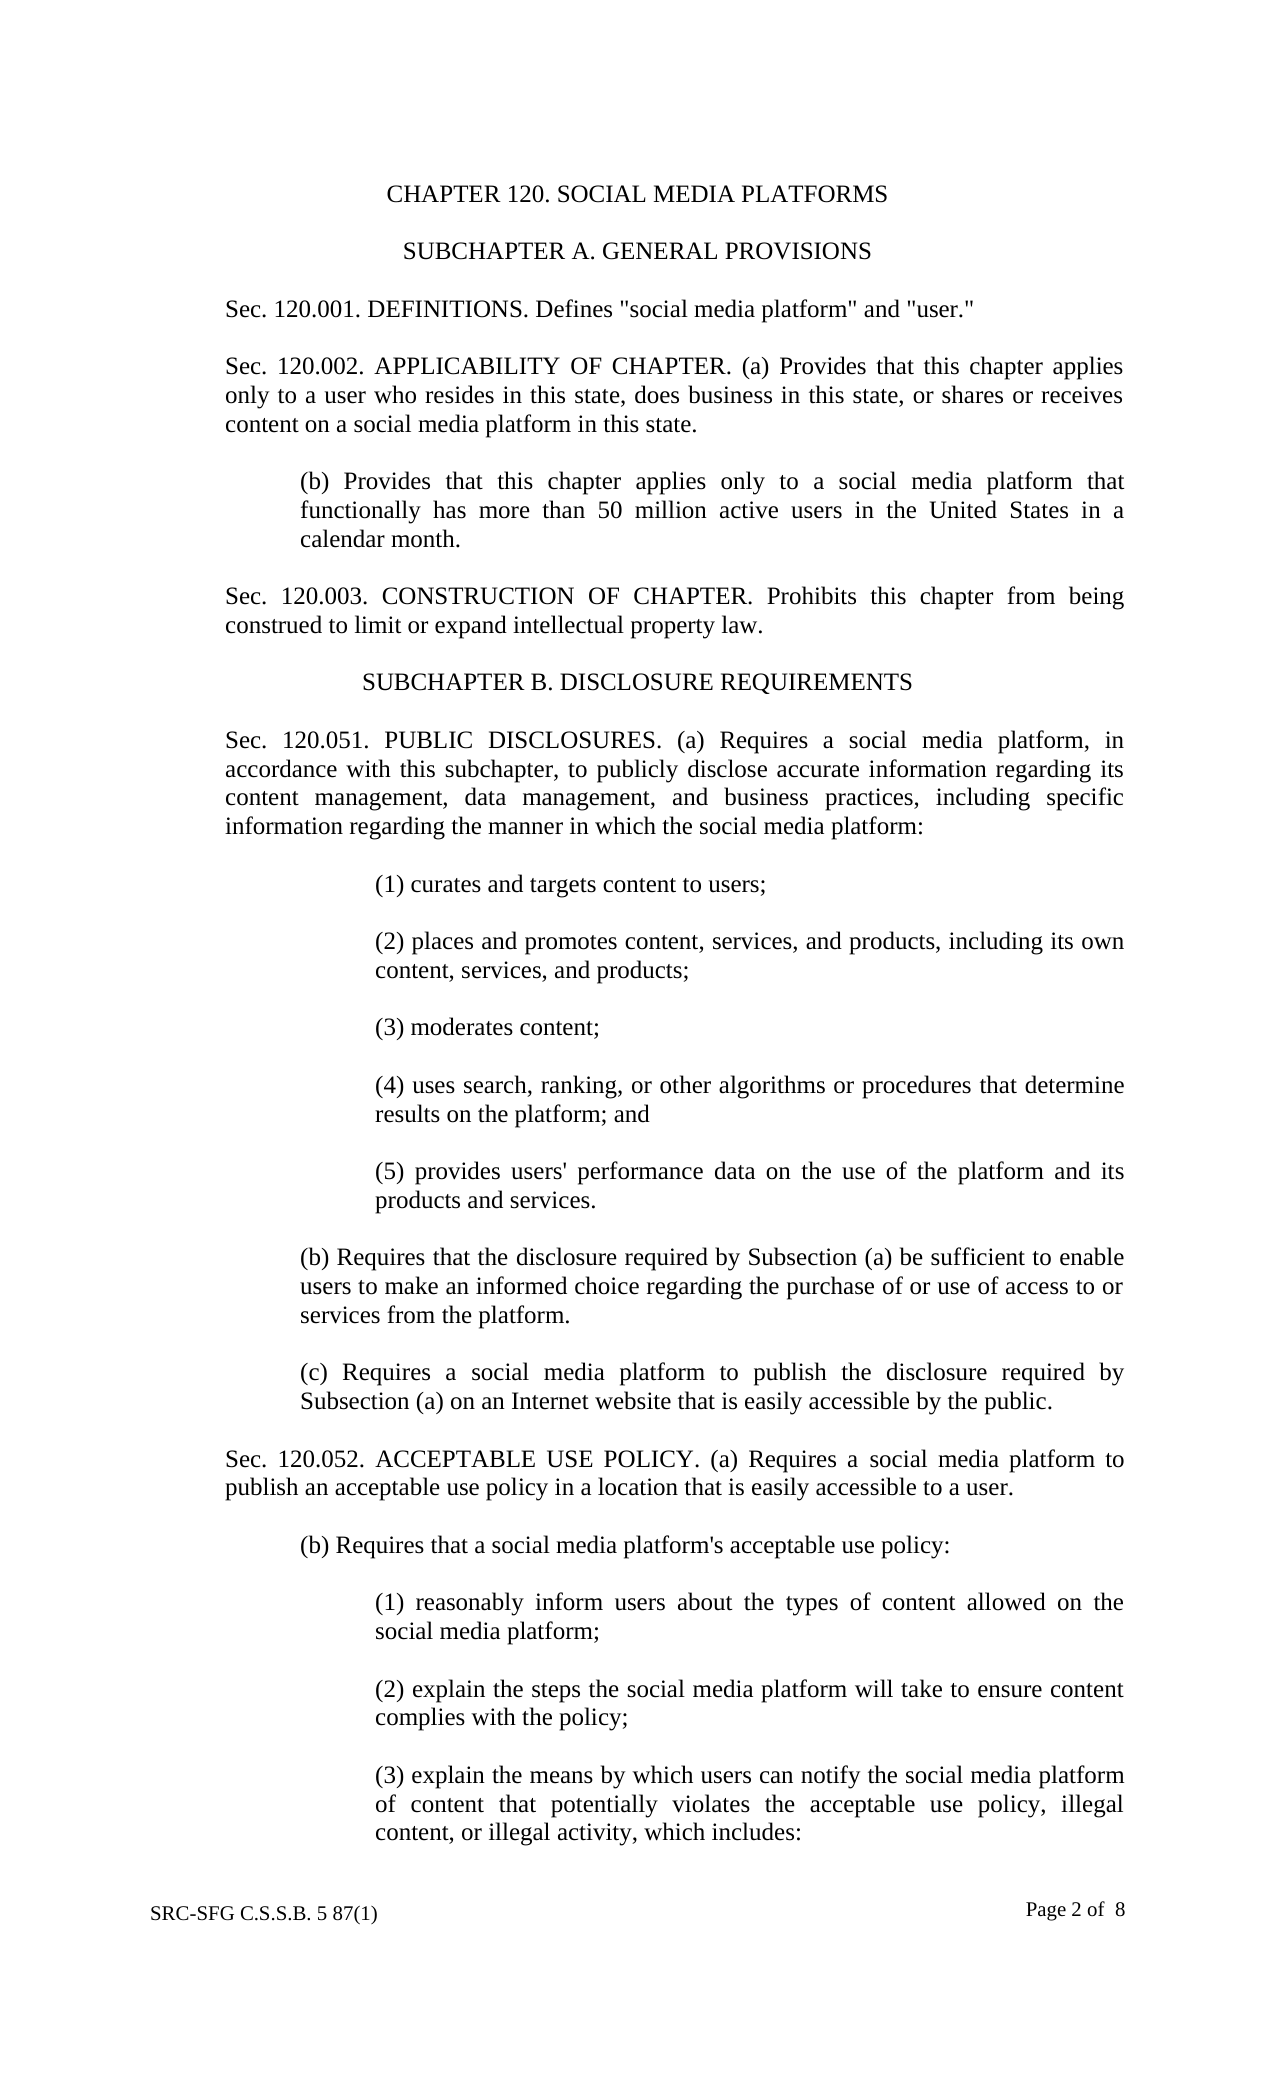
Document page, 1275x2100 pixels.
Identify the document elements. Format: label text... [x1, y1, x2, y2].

text SUBCHAPTER A. GENERAL PROVISIONS [150, 236, 1125, 265]
text (1) curates and targets content to users; [375, 869, 1125, 897]
text (b) Requires that a social media platform's acceptable use policy: [300, 1530, 1125, 1559]
text (b) Provides that this chapter applies only to a social media platform that functionally has more than 50 million active users in the United States in a calendar month. [300, 466, 1125, 552]
text (5) provides users' performance data on the use of the platform and its products and services. [375, 1156, 1125, 1214]
text (1) reasonably inform users about the types of content allowed on the social media platform; [375, 1587, 1125, 1645]
text (b) Requires that the disclosure required by Subsection (a) be sufficient to enable users to make an informed choice regarding the purchase of or use of access to or services from the platform. [300, 1242, 1125, 1329]
text SUBCHAPTER B. DISCLOSURE REQUIREMENTS [150, 667, 1125, 696]
text (c) Requires a social media platform to publish the disclosure required by Subsection (a) on an Internet website that is easily accessible by the public. [300, 1357, 1125, 1415]
text Sec. 120.002. APPLICABILITY OF CHAPTER. (a) Provides that this chapter applies only to a user who resides in this state, does business in this state, or shares or receives content on a social media platform in this state. [225, 351, 1125, 437]
text Sec. 120.001. DEFINITIONS. Defines "social media platform" and "user." [225, 294, 1125, 322]
text Sec. 120.052. ACCEPTABLE USE POLICY. (a) Requires a social media platform to publish an acceptable use policy in a location that is easily accessible to a user. [225, 1444, 1125, 1501]
text (2) places and promotes content, services, and products, including its own content, services, and products; [375, 926, 1125, 984]
text (4) uses search, ranking, or other algorithms or procedures that determine results on the platform; and [375, 1070, 1125, 1127]
text (3) explain the means by which users can notify the social media platform of content that potentially violates the acceptable use policy, illegal content, or illegal activity, which includes: [375, 1760, 1125, 1846]
text Sec. 120.003. CONSTRUCTION OF CHAPTER. Prohibits this chapter from being construed to limit or expand intellectual property law. [225, 581, 1125, 639]
text (3) moderates content; [375, 1012, 1125, 1041]
text Sec. 120.051. PUBLIC DISCLOSURES. (a) Requires a social media platform, in accordance with this subchapter, to publicly disclose accurate information regarding its content management, data management, and business practices, including specific information regarding the manner in which the social media platform: [225, 725, 1125, 840]
text (2) explain the steps the social media platform will take to ensure content complies with the policy; [375, 1674, 1125, 1731]
text CHAPTER 120. SOCIAL MEDIA PLATFORMS [150, 179, 1125, 207]
